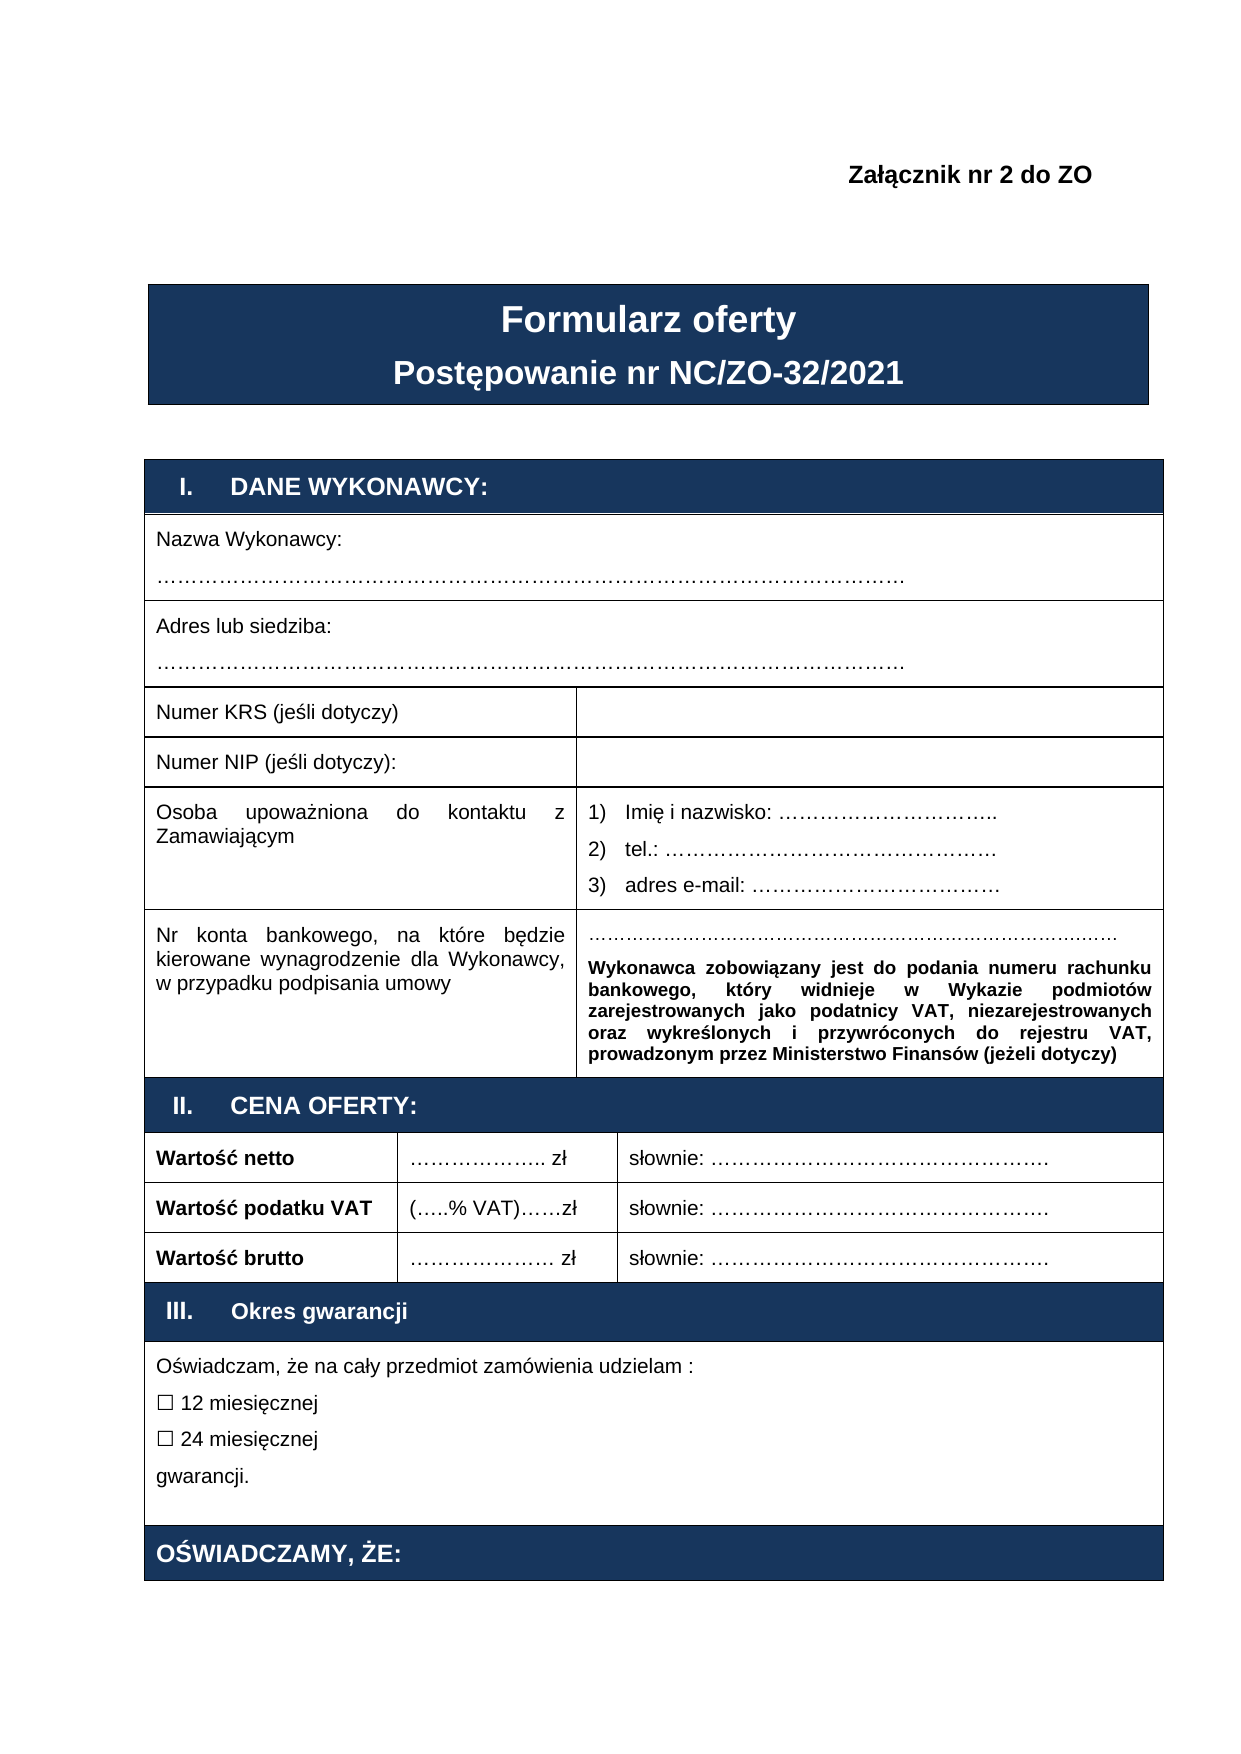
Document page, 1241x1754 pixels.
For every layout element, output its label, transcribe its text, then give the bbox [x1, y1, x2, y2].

table_cell Imię i nazwisko: ………………………….. tel.: ………………………………………… adres e-mail: ……………………………… [577, 788, 1163, 909]
table_cell [577, 738, 1163, 786]
table_cell Osoba upoważniona do kontaktu z Zamawiającym [145, 788, 576, 909]
table_cell Nazwa Wykonawcy: ……………………………………………………………………………………………… [145, 515, 1163, 600]
table_cell słownie: …………………………………………. [618, 1133, 1163, 1182]
table_cell …………………………………………………………………….…… Wykonawca zobowiązany jest do podania numeru rachunku bankowego, który widnieje w Wykazie podmiotów zarejestrowanych jako podatnicy VAT, niezarejestrowanych oraz wykreślonych i przywróconych do rejestru VAT, prowadzonym przez Ministerstwo Finansów (jeżeli dotyczy) [577, 910, 1163, 1077]
table_cell Wartość brutto [145, 1233, 397, 1282]
table_cell Wartość podatku VAT [145, 1183, 397, 1232]
table_cell Numer NIP (jeśli dotyczy): [145, 738, 576, 786]
table_cell Adres lub siedziba: ……………………………………………………………………………………………… [145, 601, 1163, 686]
table_cell Nr konta bankowego, na które będzie kierowane wynagrodzenie dla Wykonawcy, w przypadku podpisania umowy [145, 910, 576, 1077]
table_header Formularz oferty Postępowanie nr NC/ZO-32/2021 [149, 285, 1148, 404]
table_cell słownie: …………………………………………. [618, 1183, 1163, 1232]
table_cell Okres gwarancji [145, 1283, 1163, 1341]
table_cell ……………….. zł [398, 1133, 617, 1182]
table_cell Numer KRS (jeśli dotyczy) [145, 688, 576, 736]
table_cell Oświadczam, że na cały przedmiot zamówienia udzielam : ☐ 12 miesięcznej ☐ 24 miesięcznej gwarancji. [145, 1342, 1163, 1525]
table_header DANE WYKONAWCY: [145, 460, 1163, 513]
table_cell słownie: …………………………………………. [618, 1233, 1163, 1282]
text Załącznik nr 2 do ZO [148, 160, 1093, 189]
table_cell ………………… zł [398, 1233, 617, 1282]
table_cell CENA OFERTY: [145, 1078, 1163, 1132]
table_cell OŚWIADCZAMY, ŻE: [145, 1526, 1163, 1580]
table_cell [577, 688, 1163, 736]
table_cell Wartość netto [145, 1133, 397, 1182]
table_cell (…..% VAT)……zł [398, 1183, 617, 1232]
